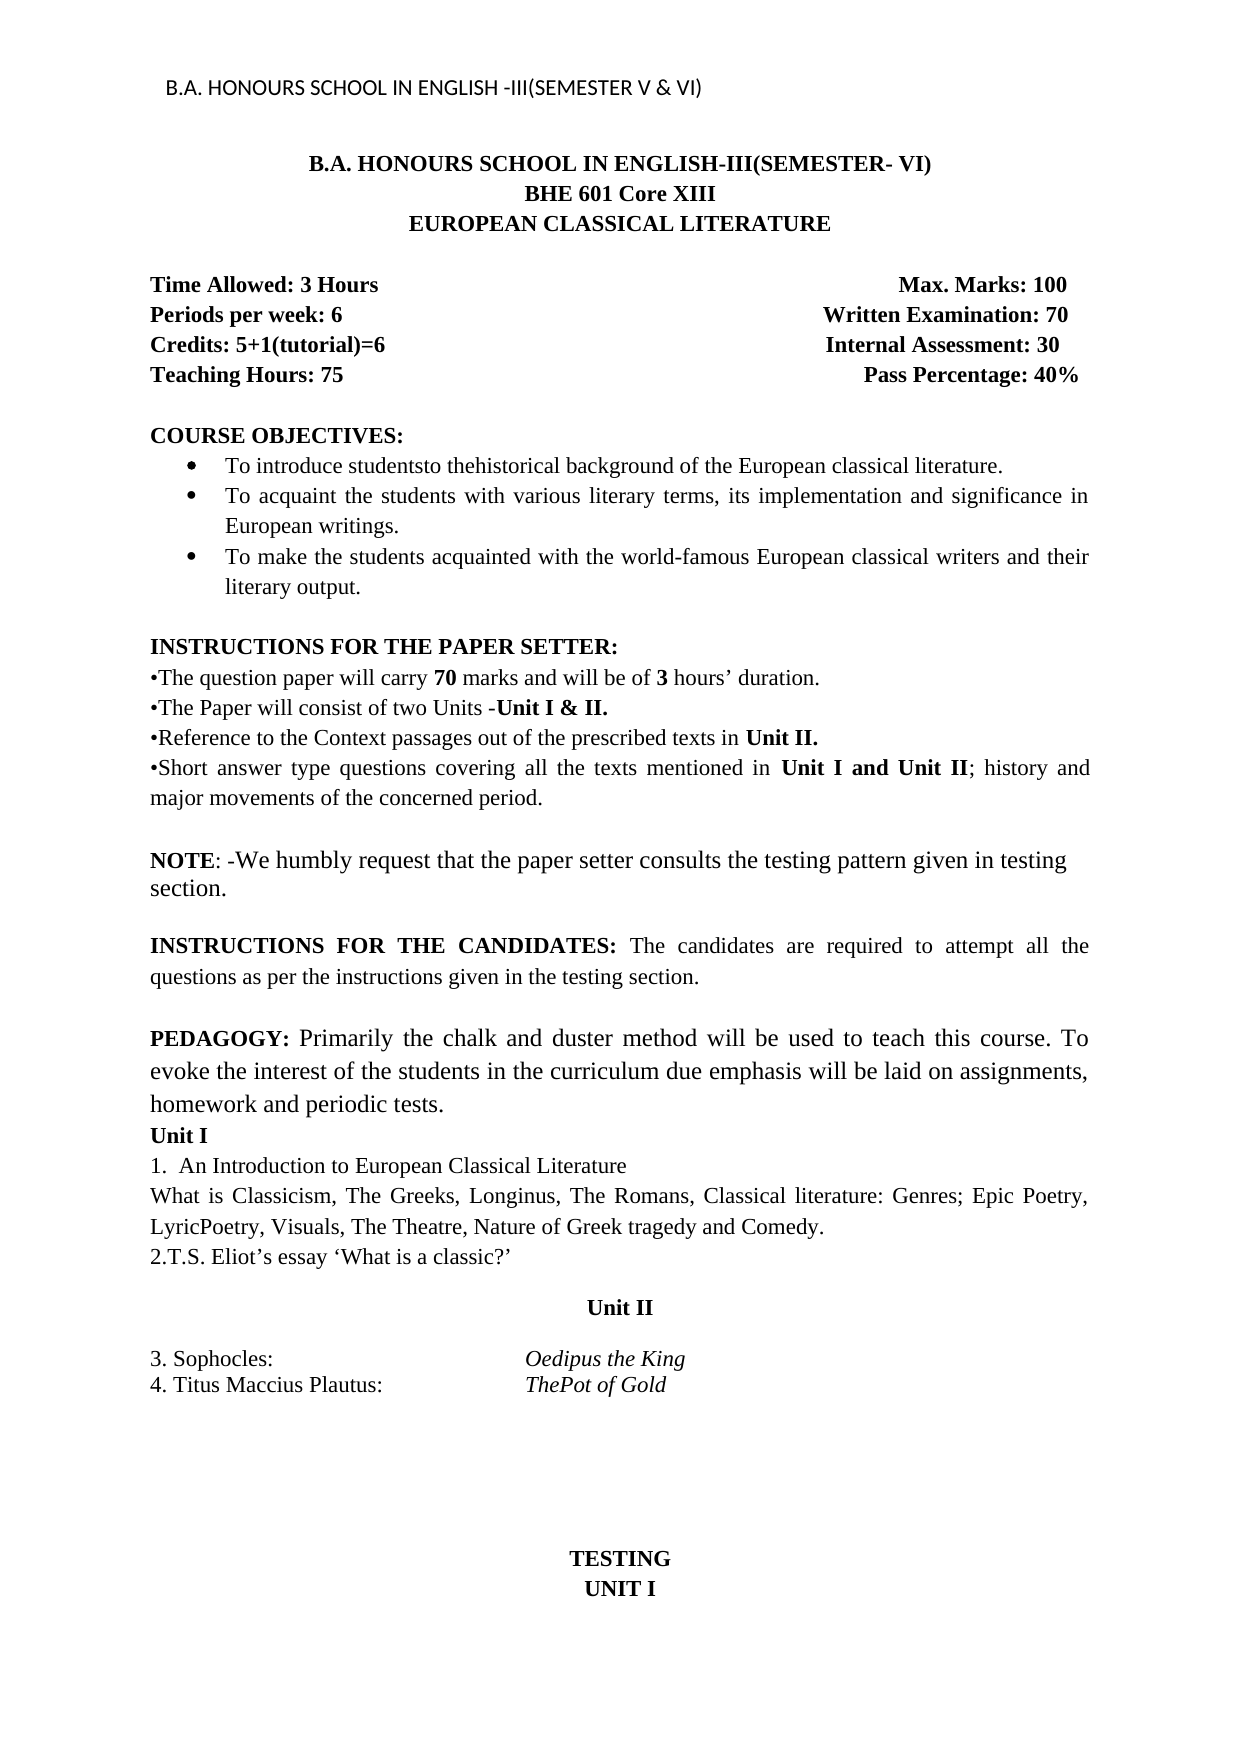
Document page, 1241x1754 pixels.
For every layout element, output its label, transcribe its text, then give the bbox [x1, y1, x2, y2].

text 4. Titus Maccius Plautus: ThePot of Gold [150, 1371, 1090, 1398]
text •Reference to the Context passages out of the prescribed texts in Unit II. [150, 724, 1090, 750]
text UNIT I [150, 1575, 1090, 1602]
text TESTING [150, 1545, 1090, 1571]
text Periods per week: 6 Written Examination: 70 [150, 301, 1090, 327]
text INSTRUCTIONS FOR THE PAPER SETTER: [150, 633, 1090, 660]
text 2.T.S. Eliot’s essay ‘What is a classic?’ [150, 1243, 1090, 1269]
text 1. An Introduction to European Classical Literature [150, 1152, 1090, 1179]
text Time Allowed: 3 Hours Max. Marks: 100 [150, 271, 1090, 297]
text 3. Sophocles: Oedipus the King [150, 1345, 1090, 1371]
text What is Classicism, The Greeks, Longinus, The Romans, Classical literature: Genres; Epic Poetry, LyricPoetry, Visuals, The Theatre, Nature of Greek tragedy and Comedy. [150, 1183, 1090, 1239]
text EUROPEAN CLASSICAL LITERATURE [150, 210, 1090, 237]
list To introduce studentsto thehistorical background of the European classical literature. [187, 452, 1090, 478]
text •The question paper will carry 70 marks and will be of 3 hours’ duration. [150, 663, 1090, 690]
text NOTE: -We humbly request that the paper setter consults the testing pattern given in testing section. [150, 845, 1090, 902]
list To make the students acquainted with the world-famous European classical writers and their literary output. [187, 543, 1090, 599]
text INSTRUCTIONS FOR THE CANDIDATES: The candidates are required to attempt all the questions as per the instructions given in the testing section. [150, 932, 1090, 989]
text B.A. HONOURS SCHOOL IN ENGLISH-III(SEMESTER- VI) [150, 150, 1090, 176]
text COURSE OBJECTIVES: [150, 422, 1090, 448]
text PEDAGOGY: Primarily the chalk and duster method will be used to teach this course. To evoke the interest of the students in the curriculum due emphasis will be laid on assignments, homework and periodic tests. [150, 1023, 1090, 1118]
text Unit I [150, 1122, 1090, 1148]
text Teaching Hours: 75 Pass Percentage: 40% [150, 361, 1090, 388]
list To acquaint the students with various literary terms, its implementation and significance in European writings. [187, 482, 1090, 539]
text •Short answer type questions covering all the texts mentioned in Unit I and Unit II; history and major movements of the concerned period. [150, 754, 1090, 811]
text Unit II [150, 1294, 1090, 1320]
text •The Paper will consist of two Units -Unit I & II. [150, 694, 1090, 720]
text BHE 601 Core XIII [150, 180, 1090, 207]
text Credits: 5+1(tutorial)=6 Internal Assessment: 30 [150, 331, 1090, 358]
